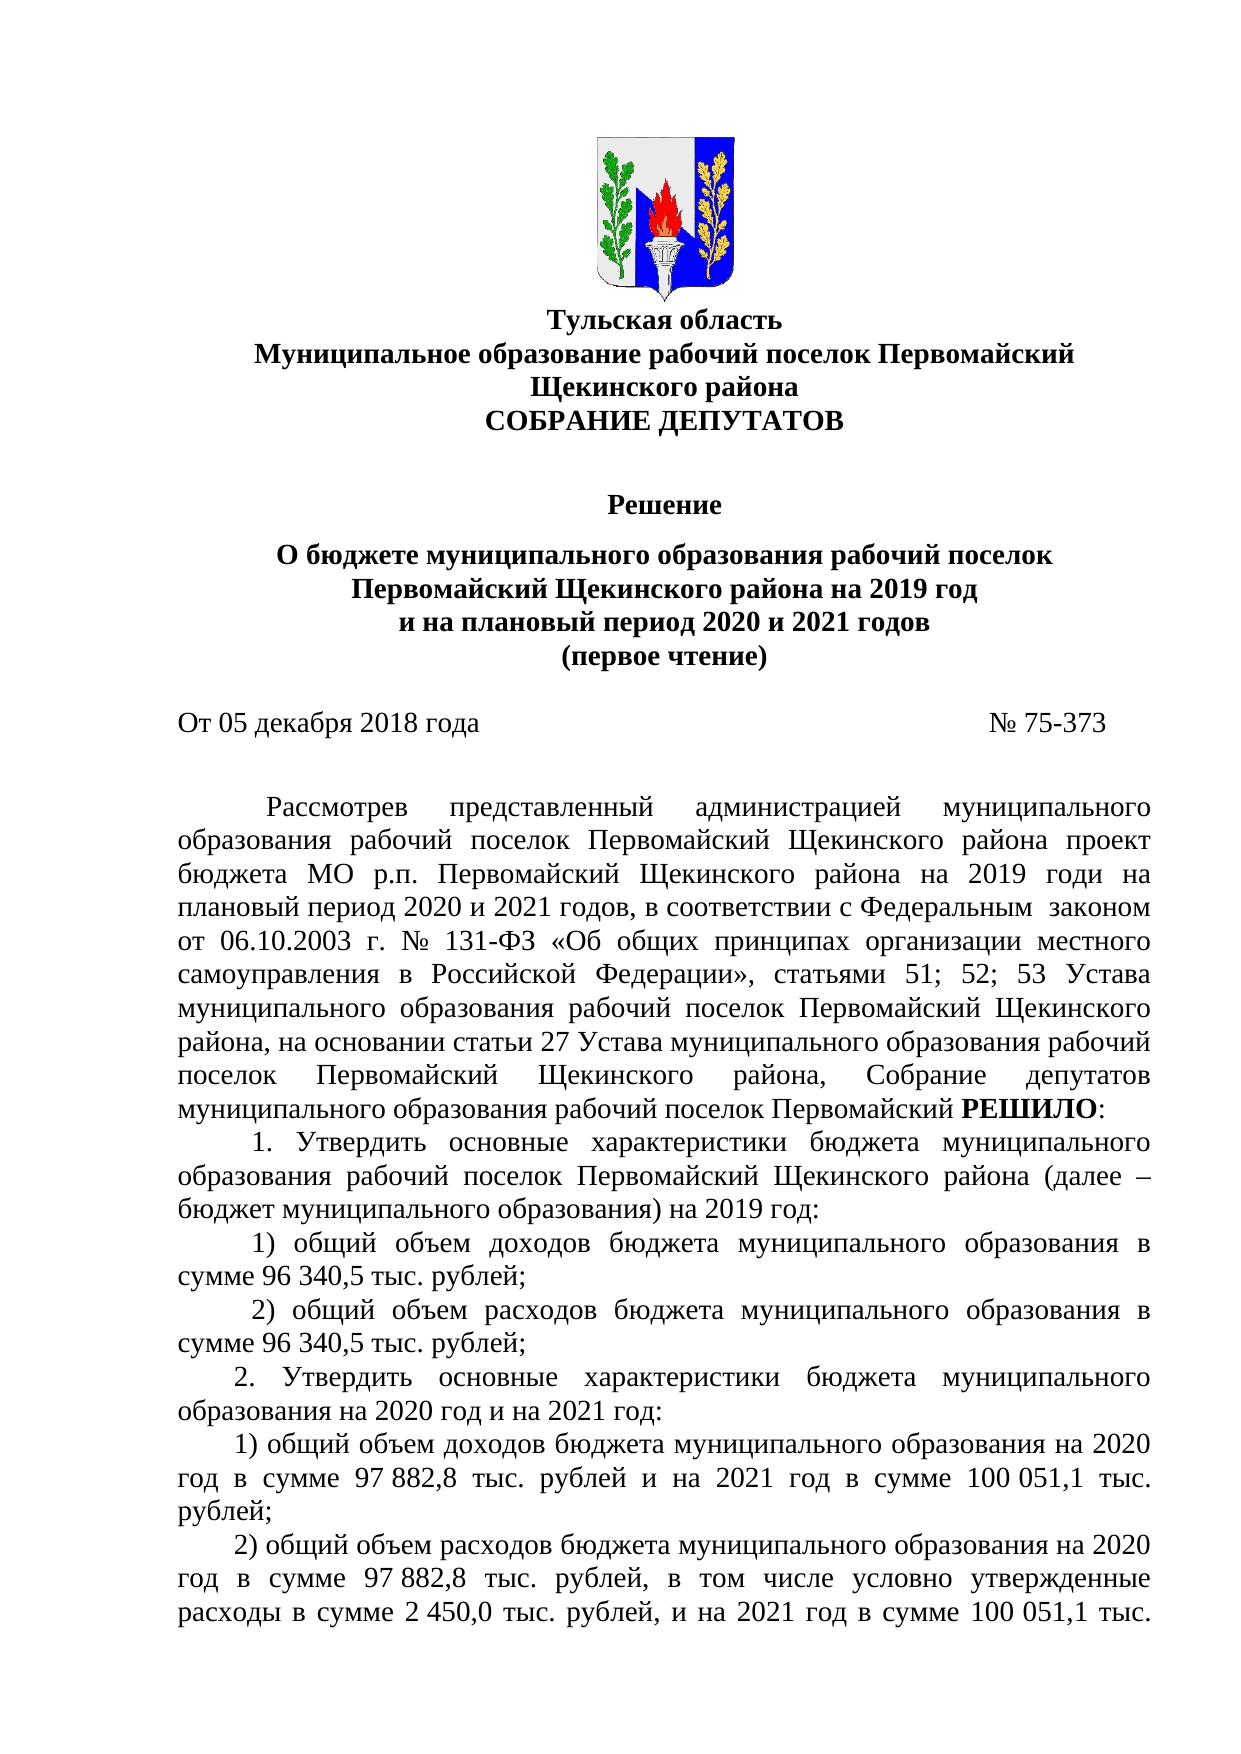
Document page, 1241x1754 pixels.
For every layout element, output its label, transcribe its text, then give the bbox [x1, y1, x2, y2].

text Муниципальное образование рабочий поселок Первомайский [177, 336, 1152, 369]
text 2. Утвердить основные характеристики бюджета муниципального образования на 2020 год и на 2021 год: [177, 1359, 1152, 1426]
text Тульская область [177, 302, 1152, 336]
picture [589, 118, 740, 303]
title От 05 декабря 2018 года № 75-373 [177, 705, 1152, 738]
text 2) общий объем расходов бюджета муниципального образования в сумме 96 340,5 тыс. рублей; [177, 1292, 1152, 1359]
text 1) общий объем доходов бюджета муниципального образования в сумме 96 340,5 тыс. рублей; [177, 1225, 1152, 1292]
text Рассмотрев представленный администрацией муниципального образования рабочий поселок Первомайский Щекинского района проект бюджета МО р.п. Первомайский Щекинского района на 2019 годи на плановый период 2020 и 2021 годов, в соответствии с Федеральным законом от 06.10.2003 г. № 131-ФЗ «Об общих принципах организации местного самоуправления в Российской Федерации», статьями 51; 52; 53 Устава муниципального образования рабочий поселок Первомайский Щекинского района, на основании статьи 27 Устава муниципального образования рабочий поселок Первомайский Щекинского района, Собрание депутатов муниципального образования рабочий поселок Первомайский РЕШИЛО: [177, 789, 1152, 1124]
title и на плановый период 2020 и 2021 годов [177, 604, 1152, 638]
text Щекинского района [177, 369, 1152, 403]
title О бюджете муниципального образования рабочий поселок Первомайский Щекинского района на 2019 год [177, 537, 1152, 604]
text 1. Утвердить основные характеристики бюджета муниципального образования рабочий поселок Первомайский Щекинского района (далее – бюджет муниципального образования) на 2019 год: [177, 1124, 1152, 1225]
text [177, 1527, 1152, 1627]
title (первое чтение) [177, 638, 1152, 671]
title Решение [177, 487, 1152, 521]
text 1) общий объем доходов бюджета муниципального образования на 2020 год в сумме 97 882,8 тыс. рублей и на 2021 год в сумме 100 051,1 тыс. рублей; [177, 1426, 1152, 1527]
text СОБРАНИЕ ДЕПУТАТОВ [177, 403, 1152, 437]
